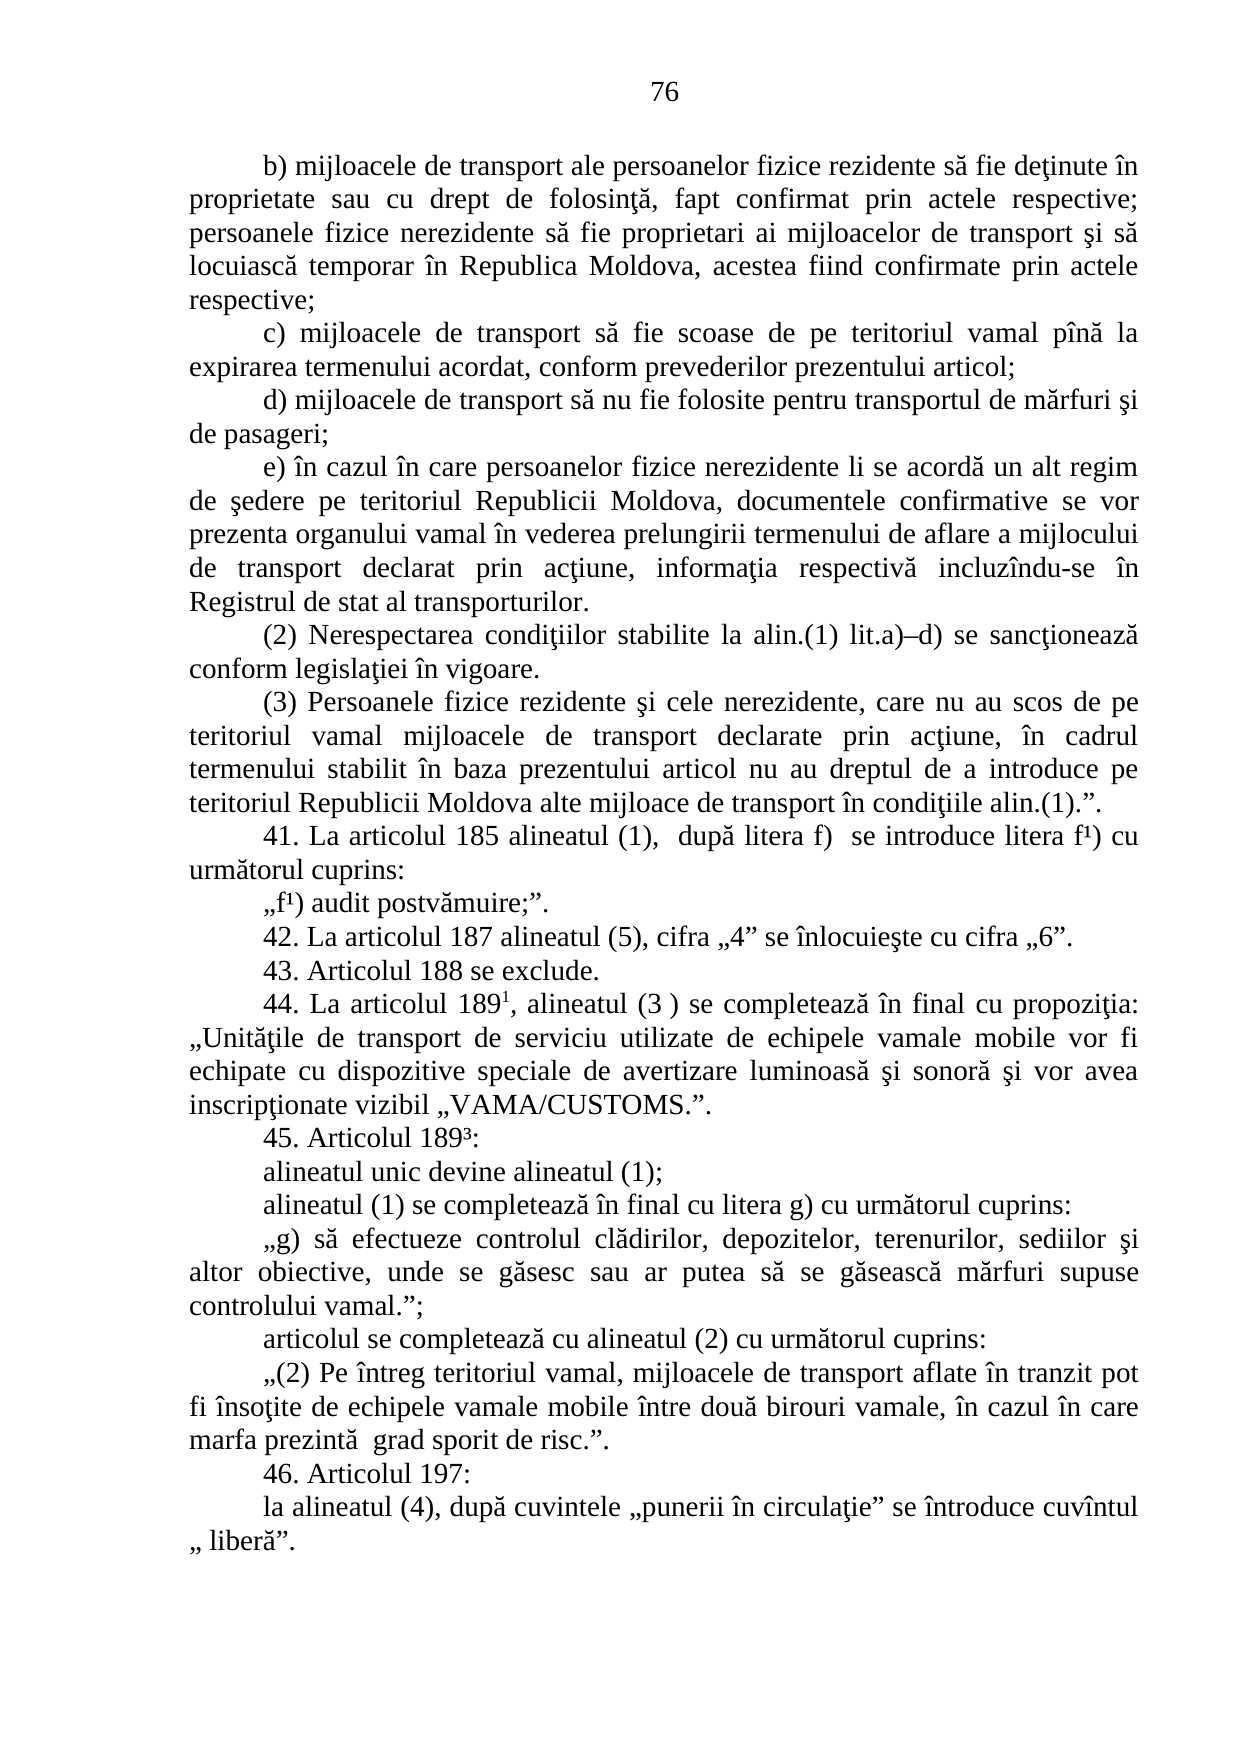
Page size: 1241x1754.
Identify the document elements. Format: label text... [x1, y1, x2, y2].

text d) mijloacele de transport să nu fie folosite pentru transportul de mărfuri şi de pasageri; [189, 382, 1140, 449]
text „(2) Pe întreg teritoriul vamal, mijloacele de transport aflate în tranzit pot fi însoţite de echipele vamale mobile între două birouri vamale, în cazul în care marfa prezintă grad sporit de risc.”. [189, 1355, 1140, 1456]
text 43. Articolul 188 se exclude. [189, 953, 1140, 986]
text alineatul (1) se completează în final cu litera g) cu următorul cuprins: [189, 1187, 1140, 1221]
text 44. La articolul 1891, alineatul (3 ) se completează în final cu propoziţia: „Unităţile de transport de serviciu utilizate de echipele vamale mobile vor fi echipate cu dispozitive speciale de avertizare luminoasă şi sonoră şi vor avea inscripţionate vizibil „VAMA/CUSTOMS.”. [189, 986, 1140, 1120]
text 45. Articolul 189³: [189, 1120, 1140, 1154]
text 46. Articolul 197: [189, 1456, 1140, 1489]
text „g) să efectueze controlul clădirilor, depozitelor, terenurilor, sediilor şi altor obiective, unde se găsesc sau ar putea să se găsească mărfuri supuse controlului vamal.”; [189, 1221, 1140, 1322]
text e) în cazul în care persoanelor fizice nerezidente li se acordă un alt regim de şedere pe teritoriul Republicii Moldova, documentele confirmative se vor prezenta organului vamal în vederea prelungirii termenului de aflare a mijlocului de transport declarat prin acţiune, informaţia respectivă incluzîndu-se în Registrul de stat al transporturilor. [189, 449, 1140, 617]
text b) mijloacele de transport ale persoanelor fizice rezidente să fie deţinute în proprietate sau cu drept de folosinţă, fapt confirmat prin actele respective; persoanele fizice nerezidente să fie proprietari ai mijloacelor de transport şi să locuiască temporar în Republica Moldova, acestea fiind confirmate prin actele respective; [189, 148, 1140, 315]
text c) mijloacele de transport să fie scoase de pe teritoriul vamal pînă la expirarea termenului acordat, conform prevederilor prezentului articol; [189, 315, 1140, 382]
text 41. La articolul 185 alineatul (1), după litera f) se introduce litera f¹) cu următorul cuprins: [189, 818, 1140, 886]
text (3) Persoanele fizice rezidente şi cele nerezidente, care nu au scos de pe teritoriul vamal mijloacele de transport declarate prin acţiune, în cadrul termenului stabilit în baza prezentului articol nu au dreptul de a introduce pe teritoriul Republicii Moldova alte mijloace de transport în condiţiile alin.(1).”. [189, 684, 1140, 818]
text „f¹) audit postvămuire;”. [189, 886, 1140, 919]
text (2) Nerespectarea condiţiilor stabilite la alin.(1) lit.a)–d) se sancţionează conform legislaţiei în vigoare. [189, 617, 1140, 684]
text la alineatul (4), după cuvintele „punerii în circulaţie” se întroduce cuvîntul „ liberă”. [189, 1489, 1140, 1556]
text alineatul unic devine alineatul (1); [189, 1154, 1140, 1187]
text 42. La articolul 187 alineatul (5), cifra „4” se înlocuieşte cu cifra „6”. [189, 919, 1140, 953]
text articolul se completează cu alineatul (2) cu următorul cuprins: [189, 1322, 1140, 1355]
